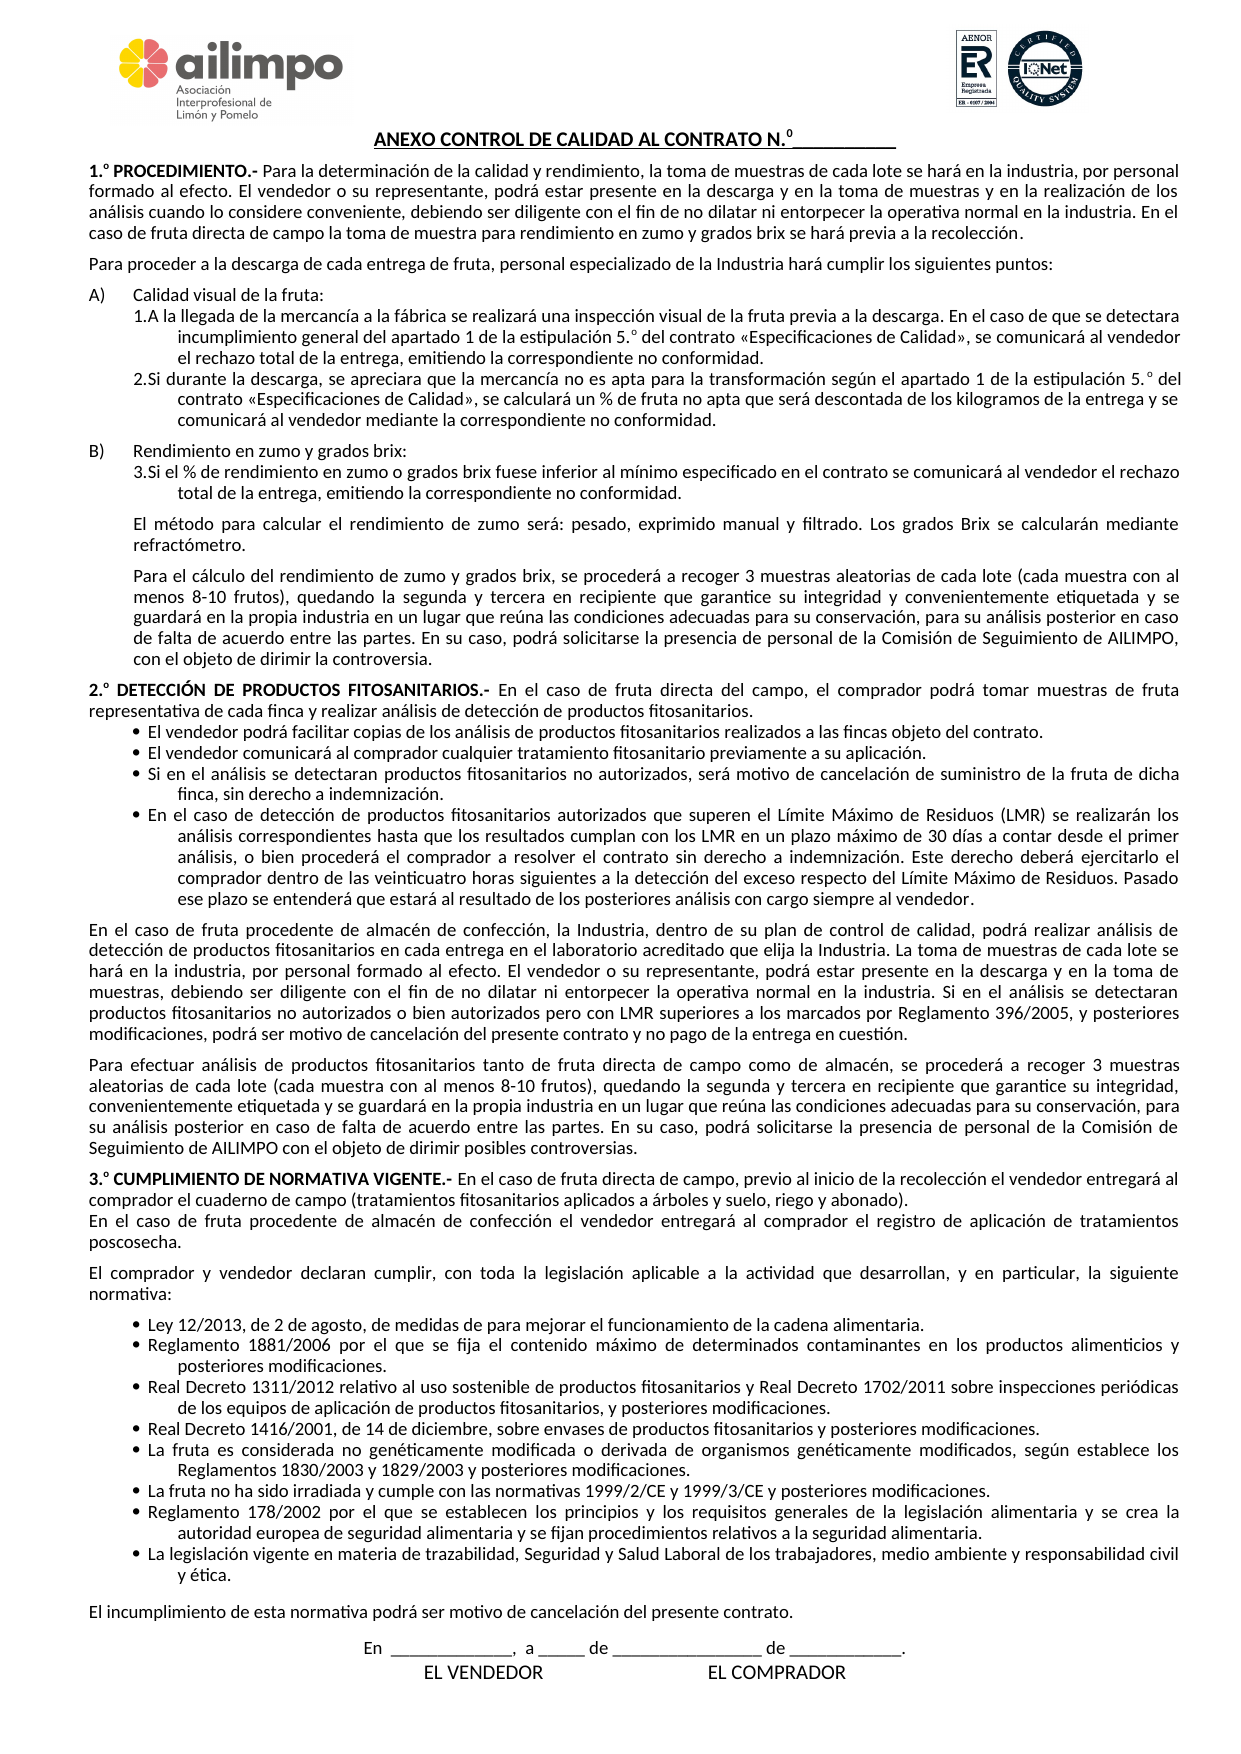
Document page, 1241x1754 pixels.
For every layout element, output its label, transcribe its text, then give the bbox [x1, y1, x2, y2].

list En el caso de detección de productos fitosanitarios autorizados que superen el Límite Máximo de Residuos (LMR) se realizarán los análisis correspondientes hasta que los resultados cumplan con los LMR en un plazo máximo de 30 días a contar desde el primer análisis, o bien procederá el comprador a resolver el contrato sin derecho a indemnización. Este derecho deberá ejercitarlo el comprador dentro de las veinticuatro horas siguientes a la detección del exceso respecto del Límite Máximo de Residuos. Pasado ese plazo se entenderá que estará al resultado de los posteriores análisis con cargo siempre al vendedor. [133, 805, 1181, 909]
list Reglamento 178/2002 por el que se establecen los principios y los requisitos generales de la legislación alimentaria y se crea la autoridad europea de seguridad alimentaria y se fijan procedimientos relativos a la seguridad alimentaria. [133, 1502, 1181, 1543]
list Si el % de rendimiento en zumo o grados brix fuese inferior al mínimo especificado en el contrato se comunicará al vendedor el rechazo total de la entrega, emitiendo la correspondiente no conformidad. [133, 462, 1181, 503]
list El vendedor podrá facilitar copias de los análisis de productos fitosanitarios realizados a las fincas objeto del contrato. [133, 722, 1181, 742]
list Reglamento 1881/2006 por el que se fija el contenido máximo de determinados contaminantes en los productos alimenticios y posteriores modificaciones. [133, 1335, 1181, 1377]
text El método para calcular el rendimiento de zumo será: pesado, exprimido manual y filtrado. Los grados Brix se calcularán mediante refractómetro. [133, 514, 1181, 555]
text En _____________, a _____ de ________________ de ____________. [89, 1636, 1181, 1659]
list Rendimiento en zumo y grados brix: [89, 441, 1181, 462]
text EL VENDEDOR EL COMPRADOR [89, 1659, 1181, 1684]
text 1.o PROCEDIMIENTO.- Para la determinación de la calidad y rendimiento, la toma de muestras de cada lote se hará en la industria, por personal formado al efecto. El vendedor o su representante, podrá estar presente en la descarga y en la toma de muestras y en la realización de los análisis cuando lo considere conveniente, debiendo ser diligente con el fin de no dilatar ni entorpecer la operativa normal en la industria. En el caso de fruta directa de campo la toma de muestra para rendimiento en zumo y grados brix se hará previa a la recolección. [89, 160, 1181, 244]
text El incumplimiento de esta normativa podrá ser motivo de cancelación del presente contrato. [89, 1601, 1181, 1623]
list Si durante la descarga, se apreciara que la mercancía no es apta para la transformación según el apartado 1 de la estipulación 5.o del contrato «Especificaciones de Calidad», se calculará un % de fruta no apta que será descontada de los kilogramos de la entrega y se comunicará al vendedor mediante la correspondiente no conformidad. [133, 368, 1181, 431]
text El comprador y vendedor declaran cumplir, con toda la legislación aplicable a la actividad que desarrollan, y en particular, la siguiente normativa: [89, 1262, 1181, 1304]
text Para efectuar análisis de productos fitosanitarios tanto de fruta directa de campo como de almacén, se procederá a recoger 3 muestras aleatorias de cada lote (cada muestra con al menos 8-10 frutos), quedando la segunda y tercera en recipiente que garantice su integridad, convenientemente etiquetada y se guardará en la propia industria en un lugar que reúna las condiciones adecuadas para su conservación, para su análisis posterior en caso de falta de acuerdo entre las partes. En su caso, podrá solicitarse la presencia de personal de la Comisión de Seguimiento de AILIMPO con el objeto de dirimir posibles controversias. [89, 1054, 1181, 1159]
list Real Decreto 1311/2012 relativo al uso sostenible de productos fitosanitarios y Real Decreto 1702/2011 sobre inspecciones periódicas de los equipos de aplicación de productos fitosanitarios, y posteriores modificaciones. [133, 1377, 1181, 1418]
text En el caso de fruta procedente de almacén de confección el vendedor entregará al comprador el registro de aplicación de tratamientos poscosecha. [89, 1211, 1181, 1252]
list A la llegada de la mercancía a la fábrica se realizará una inspección visual de la fruta previa a la descarga. En el caso de que se detectara incumplimiento general del apartado 1 de la estipulación 5.o del contrato «Especificaciones de Calidad», se comunicará al vendedor el rechazo total de la entrega, emitiendo la correspondiente no conformidad. [133, 306, 1181, 368]
list Real Decreto 1416/2001, de 14 de diciembre, sobre envases de productos fitosanitarios y posteriores modificaciones. [133, 1418, 1181, 1439]
list La legislación vigente en materia de trazabilidad, Seguridad y Salud Laboral de los trabajadores, medio ambiente y responsabilidad civil y ética. [133, 1543, 1181, 1585]
list Calidad visual de la fruta: [89, 285, 1181, 306]
text Para proceder a la descarga de cada entrega de fruta, personal especializado de la Industria hará cumplir los siguientes puntos: [89, 254, 1181, 275]
text Para el cálculo del rendimiento de zumo y grados brix, se procederá a recoger 3 muestras aleatorias de cada lote (cada muestra con al menos 8-10 frutos), quedando la segunda y tercera en recipiente que garantice su integridad y convenientemente etiquetada y se guardará en la propia industria en un lugar que reúna las condiciones adecuadas para su conservación, para su análisis posterior en caso de falta de acuerdo entre las partes. En su caso, podrá solicitarse la presencia de personal de la Comisión de Seguimiento de AILIMPO, con el objeto de dirimir la controversia. [133, 566, 1181, 670]
text 2.o DETECCIÓN DE PRODUCTOS FITOSANITARIOS.- En el caso de fruta directa del campo, el comprador podrá tomar muestras de fruta representativa de cada finca y realizar análisis de detección de productos fitosanitarios. [89, 680, 1181, 722]
list La fruta no ha sido irradiada y cumple con las normativas 1999/2/CE y 1999/3/CE y posteriores modificaciones. [133, 1481, 1181, 1502]
text ANEXO CONTROL DE CALIDAD AL CONTRATO N.0__________ [89, 129, 1181, 150]
text En el caso de fruta procedente de almacén de confección, la Industria, dentro de su plan de control de calidad, podrá realizar análisis de detección de productos fitosanitarios en cada entrega en el laboratorio acreditado que elija la Industria. La toma de muestras de cada lote se hará en la industria, por personal formado al efecto. El vendedor o su representante, podrá estar presente en la descarga y en la toma de muestras, debiendo ser diligente con el fin de no dilatar ni entorpecer la operativa normal en la industria. Si en el análisis se detectaran productos fitosanitarios no autorizados o bien autorizados pero con LMR superiores a los marcados por Reglamento 396/2005, y posteriores modificaciones, podrá ser motivo de cancelación del presente contrato y no pago de la entrega en cuestión. [89, 919, 1181, 1044]
list Ley 12/2013, de 2 de agosto, de medidas de para mejorar el funcionamiento de la cadena alimentaria. [133, 1314, 1181, 1335]
text 3.o CUMPLIMIENTO DE NORMATIVA VIGENTE.- En el caso de fruta directa de campo, previo al inicio de la recolección el vendedor entregará al comprador el cuaderno de campo (tratamientos fitosanitarios aplicados a árboles y suelo, riego y abonado). [89, 1169, 1181, 1211]
picture [110, 35, 354, 126]
list Si en el análisis se detectaran productos fitosanitarios no autorizados, será motivo de cancelación de suministro de la fruta de dicha finca, sin derecho a indemnización. [133, 763, 1181, 805]
picture [946, 24, 1090, 113]
list El vendedor comunicará al comprador cualquier tratamiento fitosanitario previamente a su aplicación. [133, 742, 1181, 763]
list La fruta es considerada no genéticamente modificada o derivada de organismos genéticamente modificados, según establece los Reglamentos 1830/2003 y 1829/2003 y posteriores modificaciones. [133, 1439, 1181, 1481]
